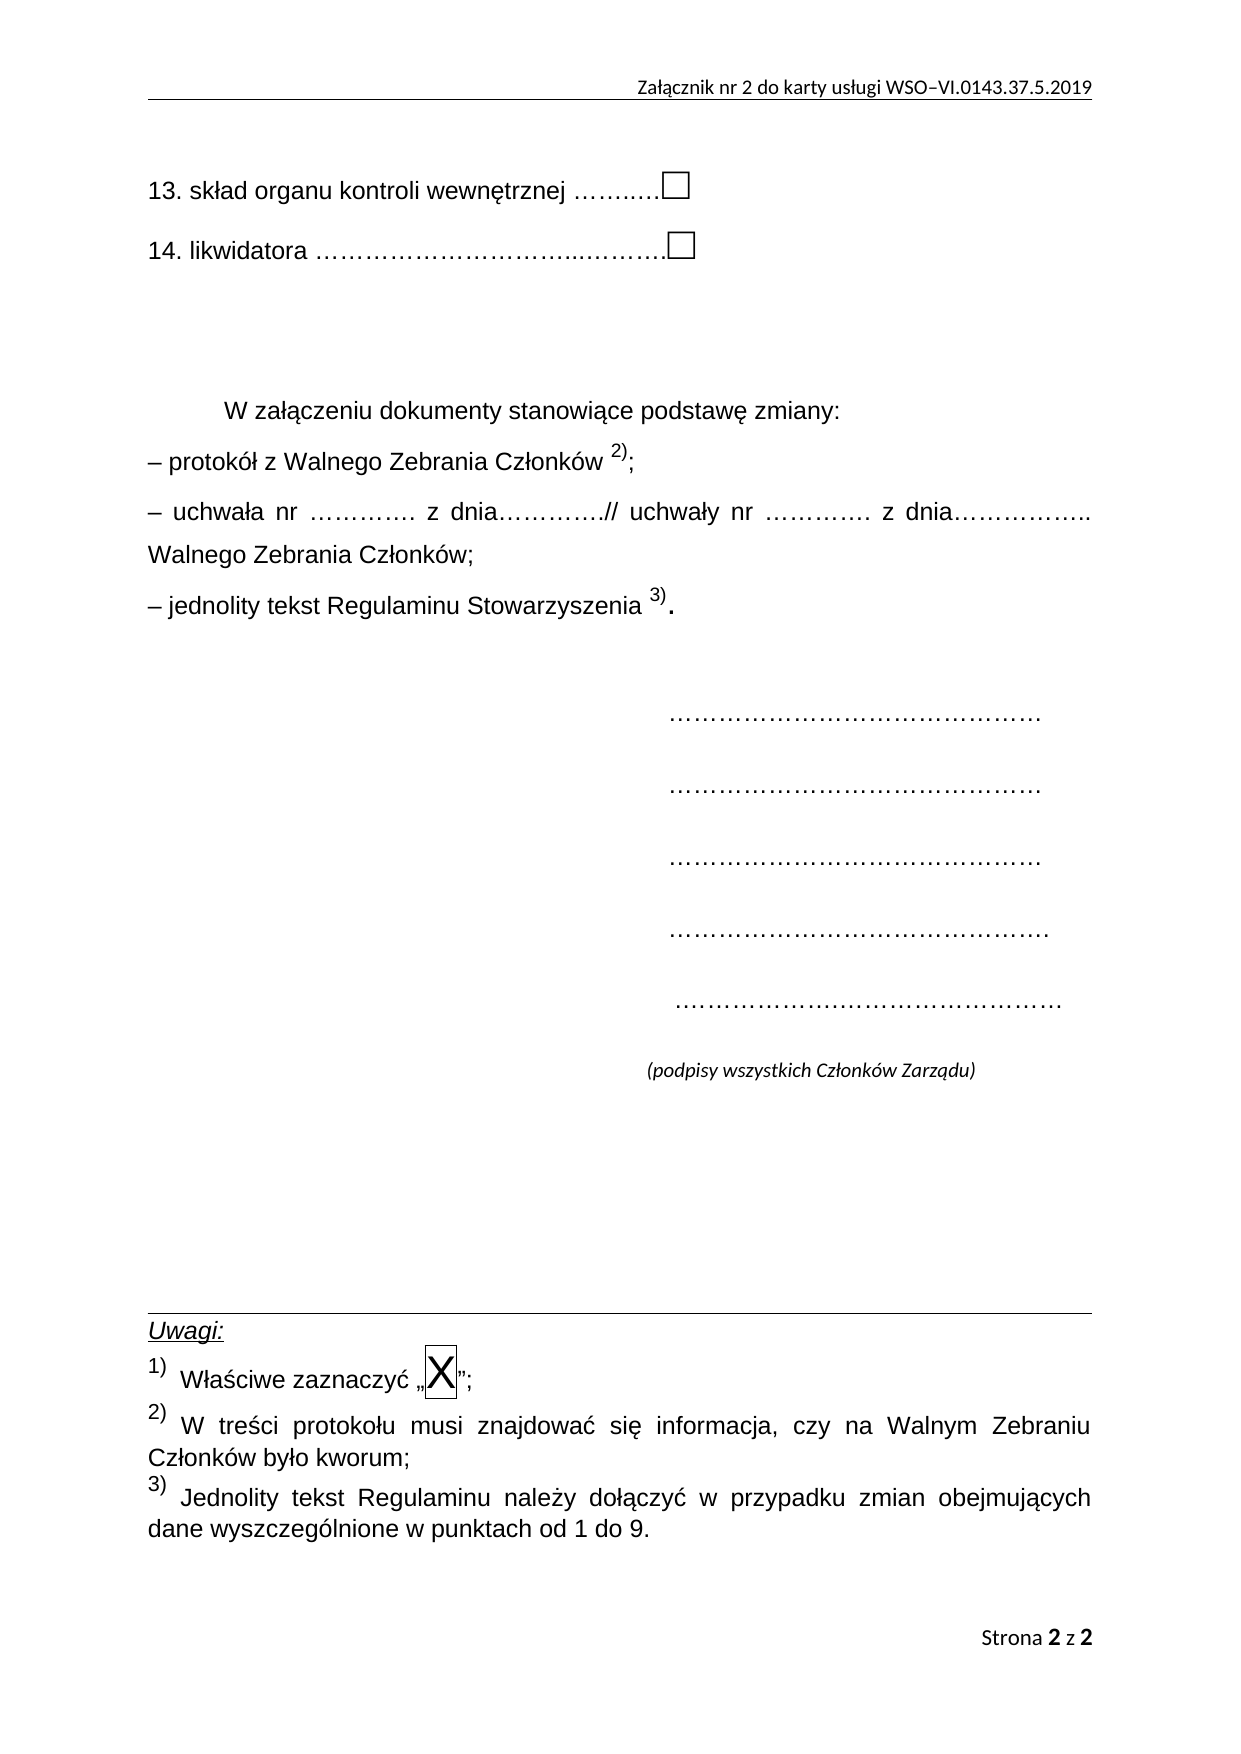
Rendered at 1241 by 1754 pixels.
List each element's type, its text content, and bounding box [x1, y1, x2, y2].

text .……………….……………………… [148, 985, 1092, 1014]
text 1) Właściwe zaznaczyć „X”; [148, 1344, 456, 1399]
text ………………………………………. [148, 913, 1092, 942]
text 2) W treści protokołu musi znajdować się informacja, czy na Walnym Zebraniu Członków było kworum; [148, 1399, 1092, 1471]
text 14. likwidatora …………………………...……….□ [148, 217, 1092, 269]
text – jednolity tekst Regulaminu Stowarzyszenia 3). [148, 583, 1092, 621]
text 13. skład organu kontroli wewnętrznej ……..…□ [148, 156, 1092, 209]
text 3) Jednolity tekst Regulaminu należy dołączyć w przypadku zmian obejmujących dane wyszczególnione w punktach od 1 do 9. [148, 1471, 1092, 1543]
text (podpisy wszystkich Członków Zarządu) [148, 1057, 1092, 1083]
text W załączeniu dokumenty stanowiące podstawę zmiany: [148, 396, 1092, 424]
text ……………………………………… [148, 842, 1092, 870]
text – protokół z Walnego Zebrania Członków 2); [148, 439, 1092, 477]
text ……………………………………… [148, 698, 1092, 727]
text – uchwała nr …………. z dnia………….// uchwały nr …………. z dnia…………….. Walnego Zebrania Członków; [148, 497, 1092, 568]
text Uwagi: [148, 1314, 1092, 1344]
text ……………………………………… [148, 770, 1092, 798]
text 1) Właściwe zaznaczyć „X”; [457, 1344, 1092, 1399]
